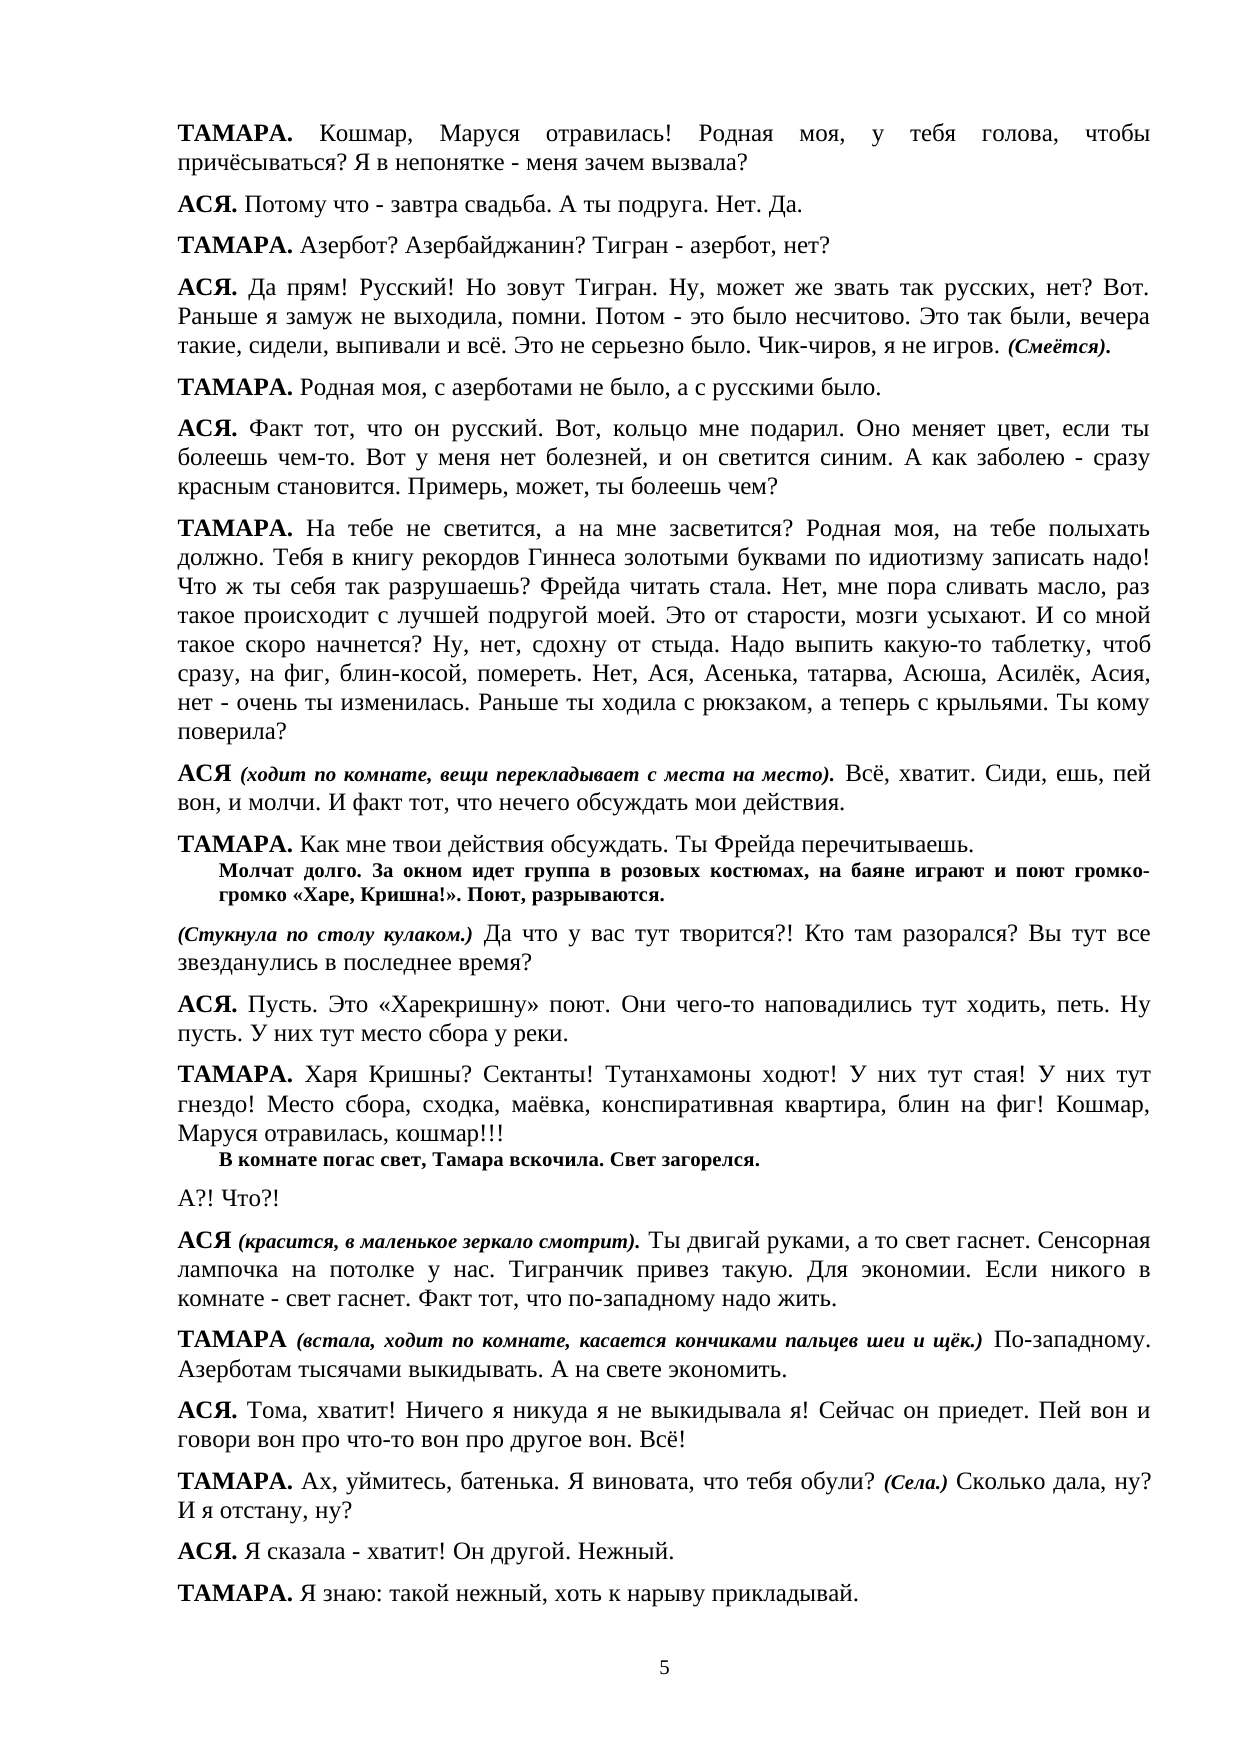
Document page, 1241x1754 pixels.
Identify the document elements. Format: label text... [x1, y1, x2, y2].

text ТАМАРА. Родная моя, с азерботами не было, а с русскими было. [177, 372, 1152, 401]
text ТАМАРА. Я знаю: такой нежный, хоть к нарыву прикладывай. [177, 1578, 1152, 1607]
text АСЯ. Да прям! Русский! Но зовут Тигран. Ну, может же звать так русских, нет? Вот. Раньше я замуж не выходила, помни. Потом - это было несчитово. Это так были, вечера такие, сидели, выпивали и всё. Это не серьезно было. Чик-чиров, я не игров. (Смеётся). [177, 272, 1152, 359]
text АСЯ (ходит по комнате, вещи перекладывает с места на место). Всё, хватит. Сиди, ешь, пей вон, и молчи. И факт тот, что нечего обсуждать мои действия. [177, 758, 1152, 816]
text ТАМАРА (встала, ходит по комнате, касается кончиками пальцев шеи и щёк.) По-западному. Азерботам тысячами выкидывать. А на свете экономить. [177, 1324, 1152, 1382]
text ТАМАРА. Кошмар, Маруся отравилась! Родная моя, у тебя голова, чтобы причёсываться? Я в непонятке - меня зачем вызвала? [177, 118, 1152, 176]
text В комнате погас свет, Тамара вскочила. Свет загорелся. [218, 1147, 1152, 1171]
text АСЯ. Я сказала - хватит! Он другой. Нежный. [177, 1536, 1152, 1565]
text ТАМАРА. Харя Кришны? Сектанты! Тутанхамоны ходют! У них тут стая! У них тут гнездо! Место сбора, сходка, маёвка, конспиративная квартира, блин на фиг! Кошмар, Маруся отравилась, кошмар!!! [177, 1059, 1152, 1147]
text ТАМАРА. Азербот? Азербайджанин? Тигран - азербот, нет? [177, 230, 1152, 259]
text ТАМАРА. Как мне твои действия обсуждать. Ты Фрейда перечитываешь. [177, 828, 1152, 857]
text АСЯ. Пусть. Это «Харекришну» поют. Они чего-то наповадились тут ходить, петь. Ну пусть. У них тут место сбора у реки. [177, 989, 1152, 1047]
text АСЯ (красится, в маленькое зеркало смотрит). Ты двигай руками, а то свет гаснет. Сенсорная лампочка на потолке у нас. Тигранчик привез такую. Для экономии. Если никого в комнате - свет гаснет. Факт тот, что по-западному надо жить. [177, 1225, 1152, 1312]
text ТАМАРА. На тебе не светится, а на мне засветится? Родная моя, на тебе полыхать должно. Тебя в книгу рекордов Гиннеса золотыми буквами по идиотизму записать надо! Что ж ты себя так разрушаешь? Фрейда читать стала. Нет, мне пора сливать масло, раз такое происходит с лучшей подругой моей. Это от старости, мозги усыхают. И со мной такое скоро начнется? Ну, нет, сдохну от стыда. Надо выпить какую-то таблетку, чтоб сразу, на фиг, блин-косой, помереть. Нет, Ася, Асенька, татарва, Асюша, Асилёк, Асия, нет - очень ты изменилась. Раньше ты ходила с рюкзаком, а теперь с крыльями. Ты кому поверила? [177, 513, 1152, 745]
text (Стукнула по столу кулаком.) Да что у вас тут творится?! Кто там разорался? Вы тут все звезданулись в последнее время? [177, 918, 1152, 976]
text АСЯ. Потому что - завтра свадьба. А ты подруга. Нет. Да. [177, 189, 1152, 218]
text ТАМАРА. Ах, уймитесь, батенька. Я виновата, что тебя обули? (Села.) Сколько дала, ну? И я отстану, ну? [177, 1466, 1152, 1524]
text А?! Что?! [177, 1183, 1152, 1212]
text Молчат долго. За окном идет группа в розовых костюмах, на баяне играют и поют громко-громко «Харе, Кришна!». Поют, разрываются. [218, 857, 1152, 906]
text АСЯ. Тома, хватит! Ничего я никуда я не выкидывала я! Сейчас он приедет. Пей вон и говори вон про что-то вон про другое вон. Всё! [177, 1395, 1152, 1453]
text АСЯ. Факт тот, что он русский. Вот, кольцо мне подарил. Оно меняет цвет, если ты болеешь чем-то. Вот у меня нет болезней, и он светится синим. А как заболею - сразу красным становится. Примерь, может, ты болеешь чем? [177, 413, 1152, 500]
